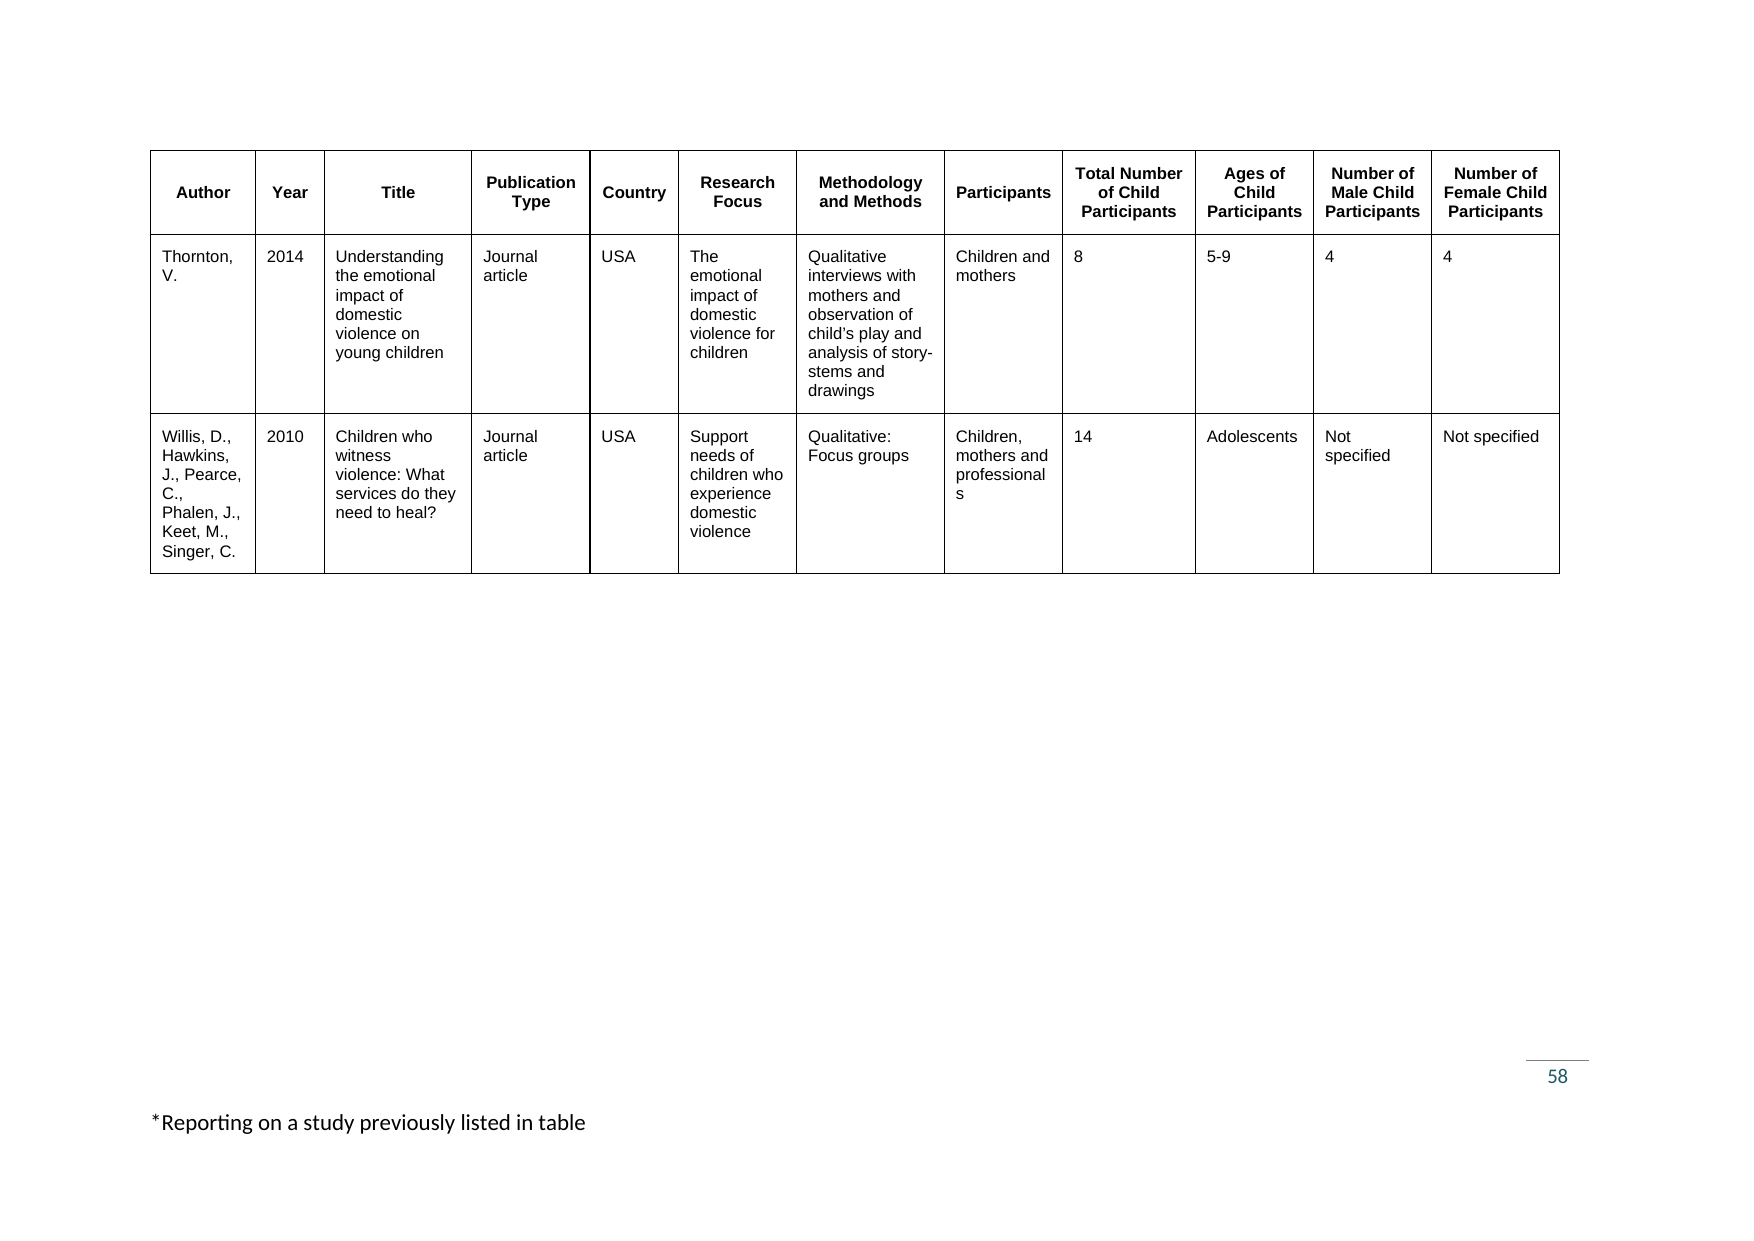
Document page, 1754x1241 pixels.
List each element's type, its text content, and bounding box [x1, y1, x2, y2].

table_header Title [325, 151, 471, 233]
table_cell 4 [1314, 235, 1431, 413]
table_cell Understanding the emotional impact of domestic violence on young children [325, 235, 471, 413]
table_header Total Number of Child Participants [1063, 151, 1195, 233]
table_cell 5-9 [1196, 235, 1313, 413]
table_header Research Focus [679, 151, 796, 233]
table_cell Children and mothers [945, 235, 1062, 413]
table_cell 4 [1432, 235, 1559, 413]
table_cell Not specified [1314, 414, 1431, 573]
table_cell Journal article [472, 235, 589, 413]
table_cell 14 [1063, 414, 1195, 573]
table_header Number of Male Child Participants [1314, 151, 1431, 233]
table_cell Willis, D., Hawkins, J., Pearce, C., Phalen, J., Keet, M., Singer, C. [151, 414, 255, 573]
table_cell USA [591, 414, 678, 573]
table_cell 2014 [256, 235, 324, 413]
table_header Author [151, 151, 255, 233]
table_cell Qualitative interviews with mothers and observation of child’s play and analysis of story-stems and drawings [797, 235, 944, 413]
table_cell 8 [1063, 235, 1195, 413]
table_header Ages of Child Participants [1196, 151, 1313, 233]
table_cell The emotional impact of domestic violence for children [679, 235, 796, 413]
table_header Publication Type [472, 151, 589, 233]
table_cell USA [591, 235, 678, 413]
table_cell Qualitative: Focus groups [797, 414, 944, 573]
table_header Year [256, 151, 324, 233]
table_cell Children who witness violence: What services do they need to heal? [325, 414, 471, 573]
table_cell Children, mothers and professionals [945, 414, 1062, 573]
table_cell 2010 [256, 414, 324, 573]
table_cell Not specified [1432, 414, 1559, 573]
table_header Number of Female Child Participants [1432, 151, 1559, 233]
table_cell Thornton, V. [151, 235, 255, 413]
table_cell Adolescents [1196, 414, 1313, 573]
table_cell Support needs of children who experience domestic violence [679, 414, 796, 573]
table_header Country [591, 151, 678, 233]
table_cell Journal article [472, 414, 589, 573]
table_header Methodology and Methods [797, 151, 944, 233]
table_header Participants [945, 151, 1062, 233]
